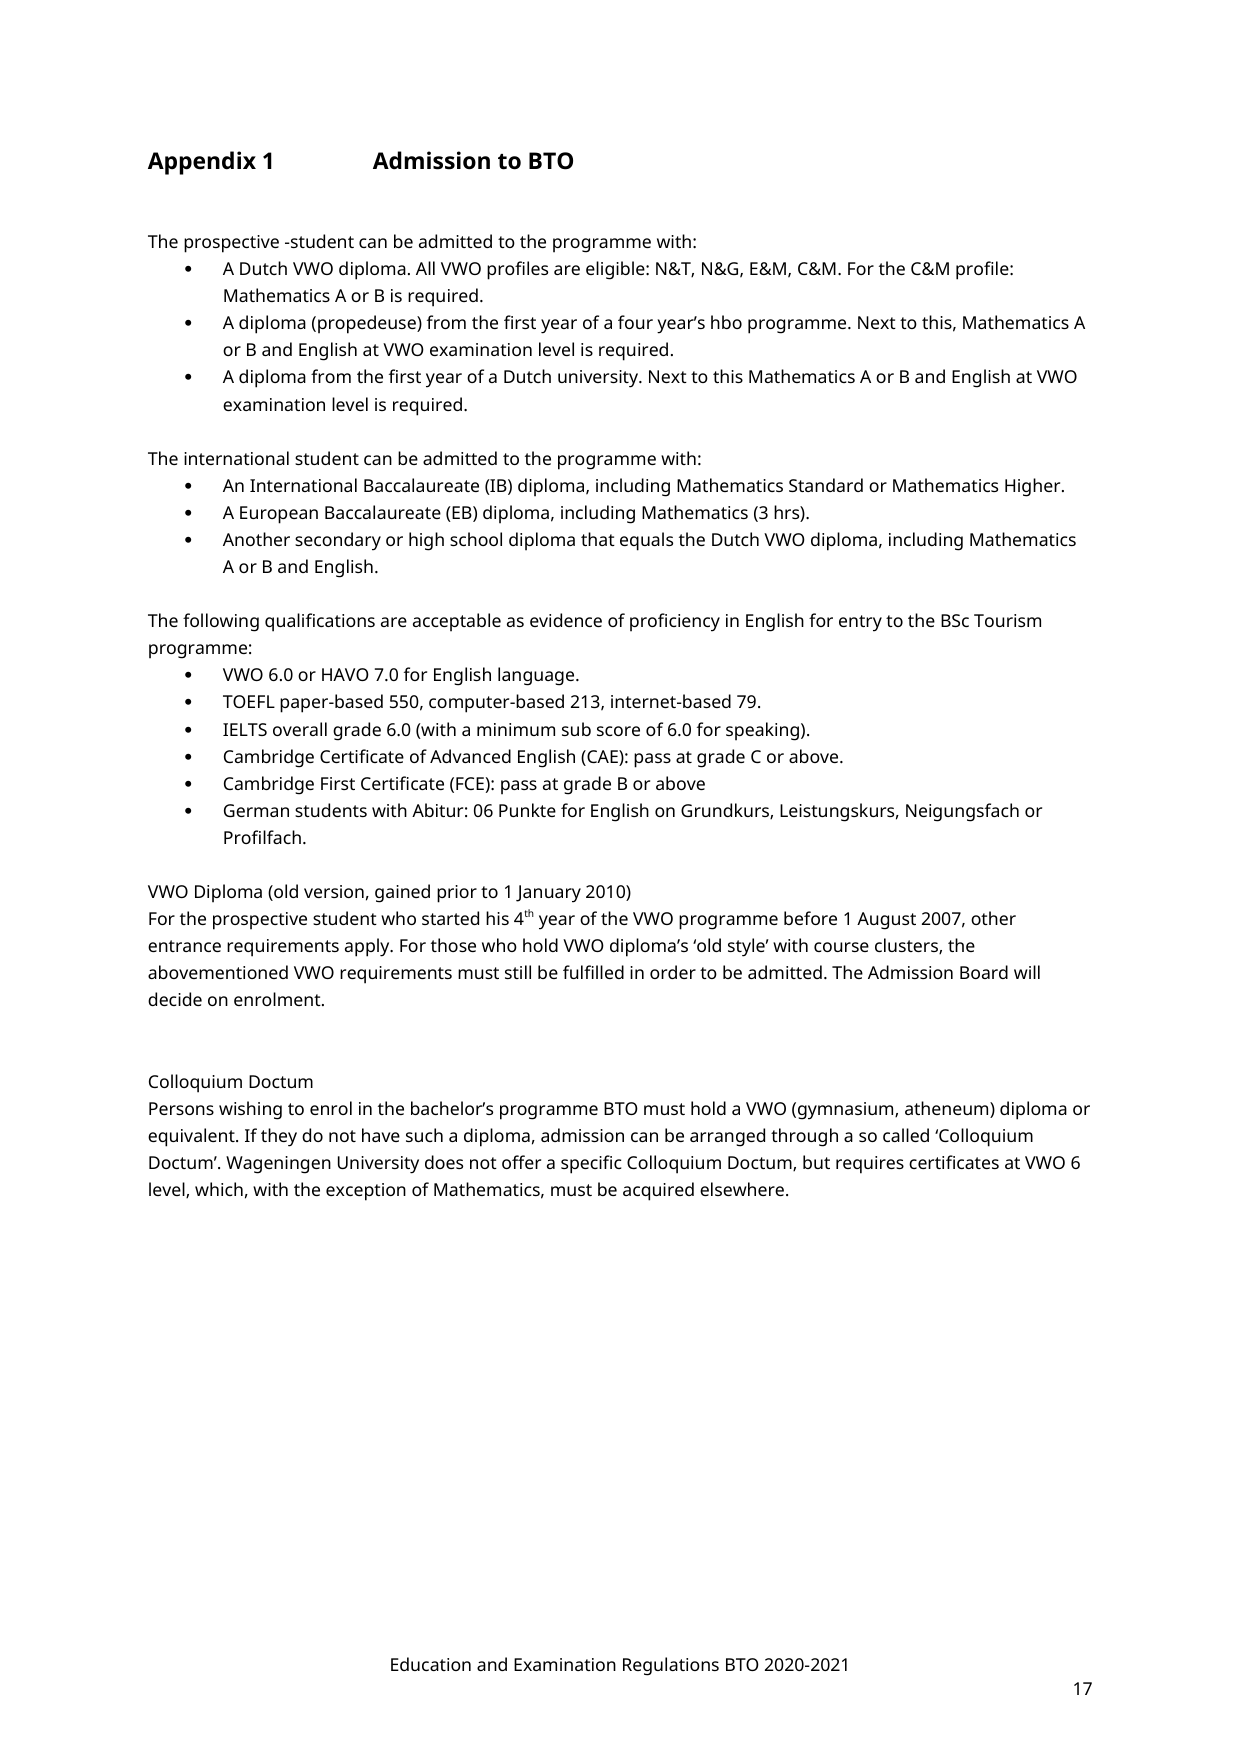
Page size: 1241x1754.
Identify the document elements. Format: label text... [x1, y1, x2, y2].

text For the prospective student who started his 4th year of the VWO programme before 1 August 2007, other entrance requirements apply. For those who hold VWO diploma’s ‘old style’ with course clusters, the abovementioned VWO requirements must still be fulfilled in order to be admitted. The Admission Board will decide on enrolment. [148, 904, 1093, 1012]
list TOEFL paper-based 550, computer-based 213, internet-based 79. [185, 687, 1093, 714]
list A diploma from the first year of a Dutch university. Next to this Mathematics A or B and English at VWO examination level is required. [185, 362, 1093, 416]
list Persons wishing to enrol in the bachelor’s programme BTO must hold a VWO (gymnasium, atheneum) diploma or equivalent. If they do not have such a diploma, admission can be arranged through a so called ‘Colloquium Doctum’. Wageningen University does not offer a specific Colloquium Doctum, but requires certificates at VWO 6 level, which, with the exception of Mathematics, must be acquired elsewhere. [148, 1093, 1093, 1202]
text The following qualifications are acceptable as evidence of proficiency in English for entry to the BSc Tourism programme: [148, 606, 1093, 660]
list A Dutch VWO diploma. All VWO profiles are eligible: N&T, N&G, E&M, C&M. For the C&M profile: Mathematics A or B is required. [185, 254, 1093, 308]
text The international student can be admitted to the programme with: [148, 443, 1093, 471]
list Another secondary or high school diploma that equals the Dutch VWO diploma, including Mathematics A or B and English. [185, 525, 1093, 579]
list Cambridge First Certificate (FCE): pass at grade B or above [185, 768, 1093, 796]
list A diploma (propedeuse) from the first year of a four year’s hbo programme. Next to this, Mathematics A or B and English at VWO examination level is required. [185, 308, 1093, 362]
list VWO 6.0 or HAVO 7.0 for English language. [185, 660, 1093, 687]
list A European Baccalaureate (EB) diploma, including Mathematics (3 hrs). [185, 498, 1093, 525]
list IELTS overall grade 6.0 (with a minimum sub score of 6.0 for speaking). [185, 714, 1093, 741]
list German students with Abitur: 06 Punkte for English on Grundkurs, Leistungskurs, Neigungsfach or Profilfach. [185, 796, 1093, 850]
subtitle Appendix 1 Admission to BTO [148, 148, 1093, 175]
list Cambridge Certificate of Advanced English (CAE): pass at grade C or above. [185, 741, 1093, 768]
text VWO Diploma (old version, gained prior to 1 January 2010) [148, 877, 1093, 904]
text The prospective -student can be admitted to the programme with: [148, 227, 1093, 254]
list Colloquium Doctum [148, 1066, 1093, 1093]
list An International Baccalaureate (IB) diploma, including Mathematics Standard or Mathematics Higher. [185, 471, 1093, 498]
